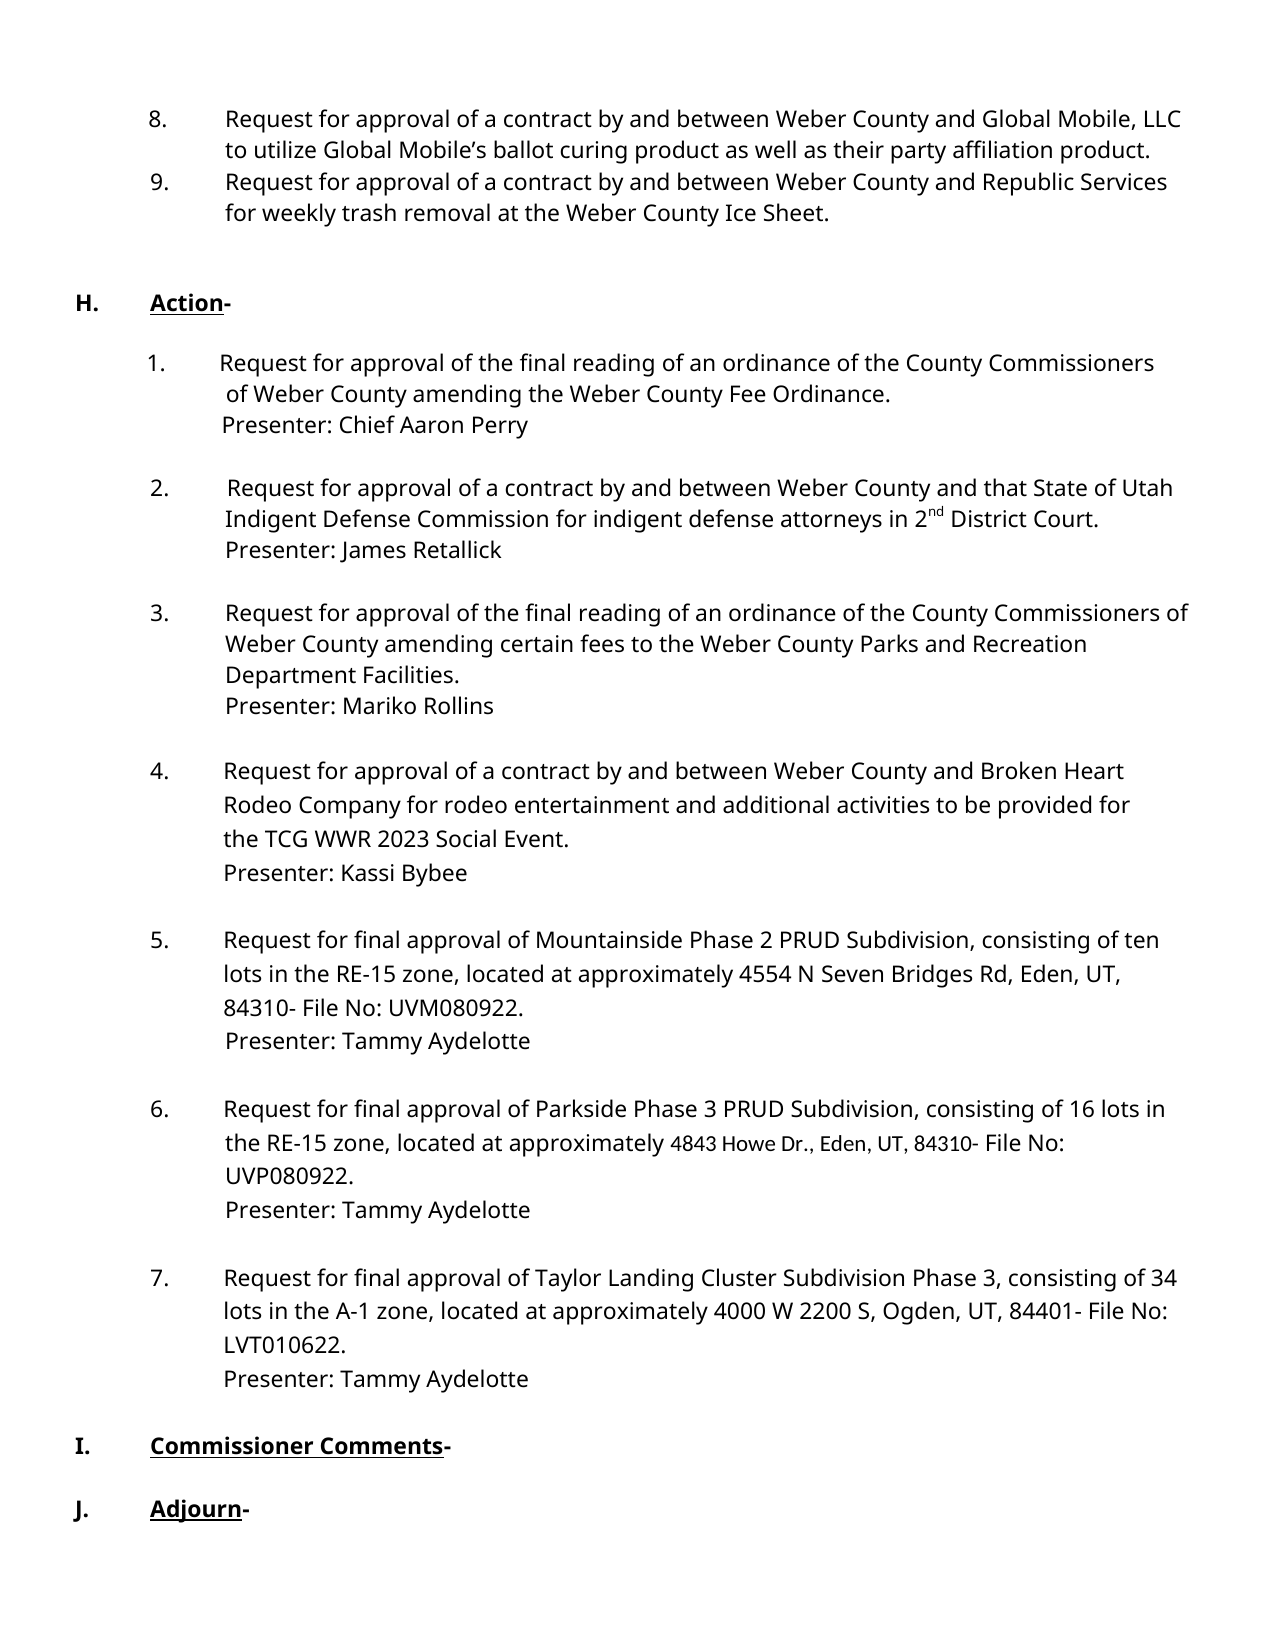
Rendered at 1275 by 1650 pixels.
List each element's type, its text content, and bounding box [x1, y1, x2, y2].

list Presenter: Tammy Aydelotte [187, 1194, 1200, 1225]
list Presenter: Chief Aaron Perry [150, 409, 1200, 440]
list Presenter: Kassi Bybee [187, 857, 1200, 888]
list Request for approval of a contract by and between Weber County and that State of Utah Indigent Defense Commission for indigent defense attorneys in 2nd District Court. [150, 472, 1200, 534]
list 3. Request for approval of the final reading of an ordinance of the County Commissioners of Weber County amending certain fees to the Weber County Parks and Recreation Department Facilities. [112, 597, 1200, 690]
list 8. Request for approval of a contract by and between Weber County and Global Mobile, LLC to utilize Global Mobile’s ballot curing product as well as their party affiliation product. [112, 103, 1200, 166]
list the RE-15 zone, located at approximately File No: UVP080922. [225, 1127, 1200, 1192]
list Presenter: Tammy Aydelotte [187, 1025, 1200, 1057]
list Request for final approval of Mountainside Phase 2 PRUD Subdivision, consisting of ten [150, 924, 1200, 955]
list Rodeo Company for rodeo entertainment and additional activities to be provided for [187, 789, 1200, 820]
list lots in the RE-15 zone, located at approximately 4554 N Seven Bridges Rd, Eden, UT, [187, 958, 1200, 989]
list lots in the A-1 zone, located at approximately 4000 W 2200 S, Ogden, UT, 84401- File No: [187, 1295, 1200, 1327]
list Request for final approval of Parkside Phase 3 PRUD Subdivision, consisting of 16 lots in [150, 1093, 1200, 1124]
list Presenter: Mariko Rollins [112, 690, 1200, 722]
list Action- [75, 287, 1200, 318]
list LVT010622. [187, 1329, 1200, 1360]
list Request for final approval of Taylor Landing Cluster Subdivision Phase 3, consisting of 34 [150, 1262, 1200, 1293]
list Presenter: James Retallick [225, 534, 1200, 565]
text 1. Request for approval of the final reading of an ordinance of the County Commissioners [75, 347, 1200, 378]
list 9. Request for approval of a contract by and between Weber County and Republic Services for weekly trash removal at the Weber County Ice Sheet. [112, 166, 1200, 228]
list Request for approval of a contract by and between Weber County and Broken Heart [150, 755, 1200, 787]
list of Weber County amending the Weber County Fee Ordinance. [178, 378, 1200, 409]
list Adjourn- [75, 1493, 1200, 1524]
list 84310- File No: UVM080922. [187, 992, 1200, 1023]
list Commissioner Comments- [75, 1430, 1200, 1462]
list the TCG WWR 2023 Social Event. [187, 823, 1200, 854]
list Presenter: Tammy Aydelotte [187, 1363, 1200, 1394]
